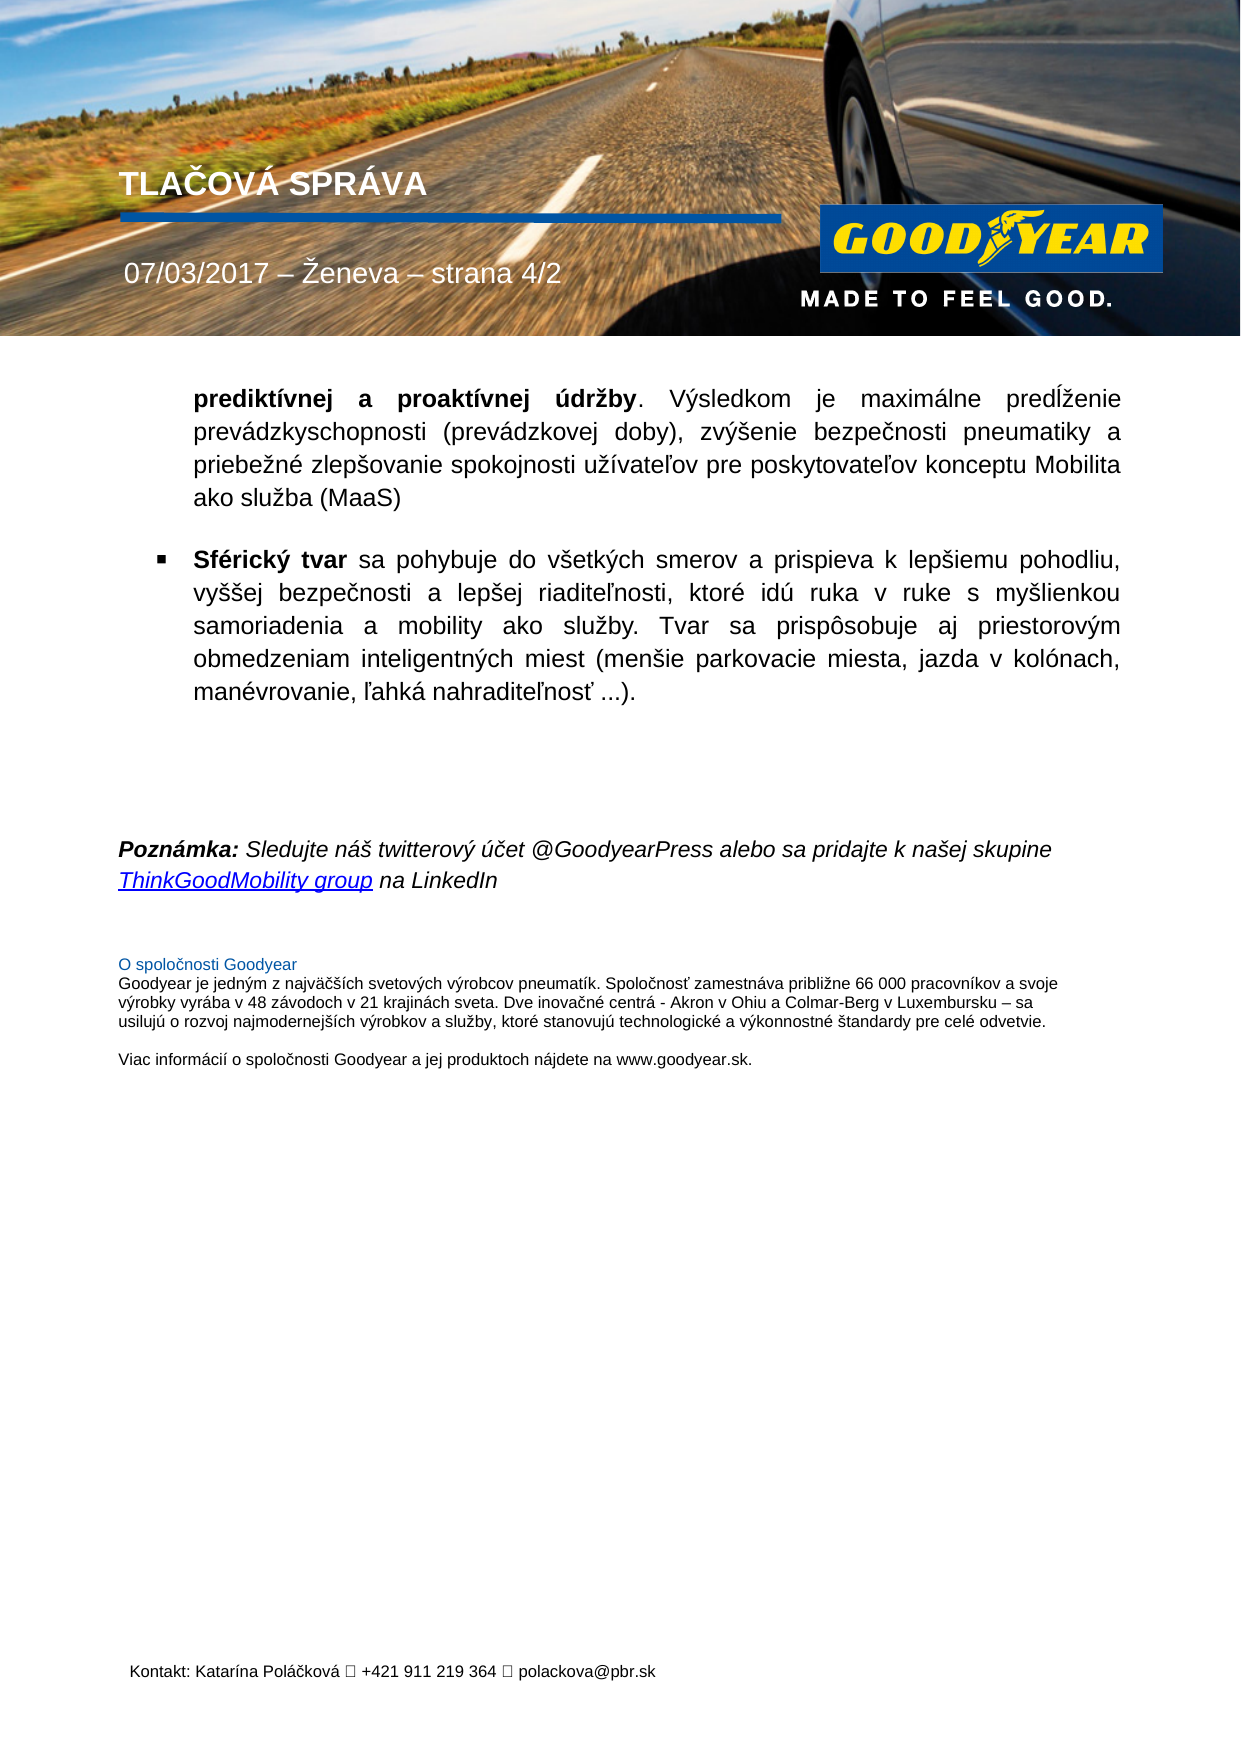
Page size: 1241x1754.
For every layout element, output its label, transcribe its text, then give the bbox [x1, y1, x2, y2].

text Goodyear je jedným z najväčších svetových výrobcov pneumatík. Spoločnosť zamestnáva približne 66 000 pracovníkov a svoje výrobky vyrába v 48 závodoch v 21 krajinách sveta. Dve inovačné centrá - Akron v Ohiu a Colmar-Berg v Luxembursku – sa usilujú o rozvoj najmodernejších výrobkov a služby, ktoré stanovujú technologické a výkonnostné štandardy pre celé odvetvie. [118, 973, 1065, 1031]
list Sférický tvar sa pohybuje do všetkých smerov a prispieva k lepšiemu pohodliu, vyššej bezpečnosti a lepšej riaditeľnosti, ktoré idú ruka v ruke s myšlienkou samoriadenia a mobility ako služby. Tvar sa prispôsobuje aj priestorovým obmedzeniam inteligentných miest (menšie parkovacie miesta, jazda v kolónach, manévrovanie, ľahká nahraditeľnosť ...). [156, 545, 1122, 706]
picture [0, 0, 1241, 336]
text Viac informácií o spoločnosti Goodyear a jej produktoch nájdete na www.goodyear.sk. [118, 1031, 1065, 1069]
text Poznámka: Sledujte náš twitterový účet @GoodyearPress alebo sa pridajte k našej skupine ThinkGoodMobility group na LinkedIn [118, 836, 1122, 893]
text O spoločnosti Goodyear [118, 954, 1122, 973]
